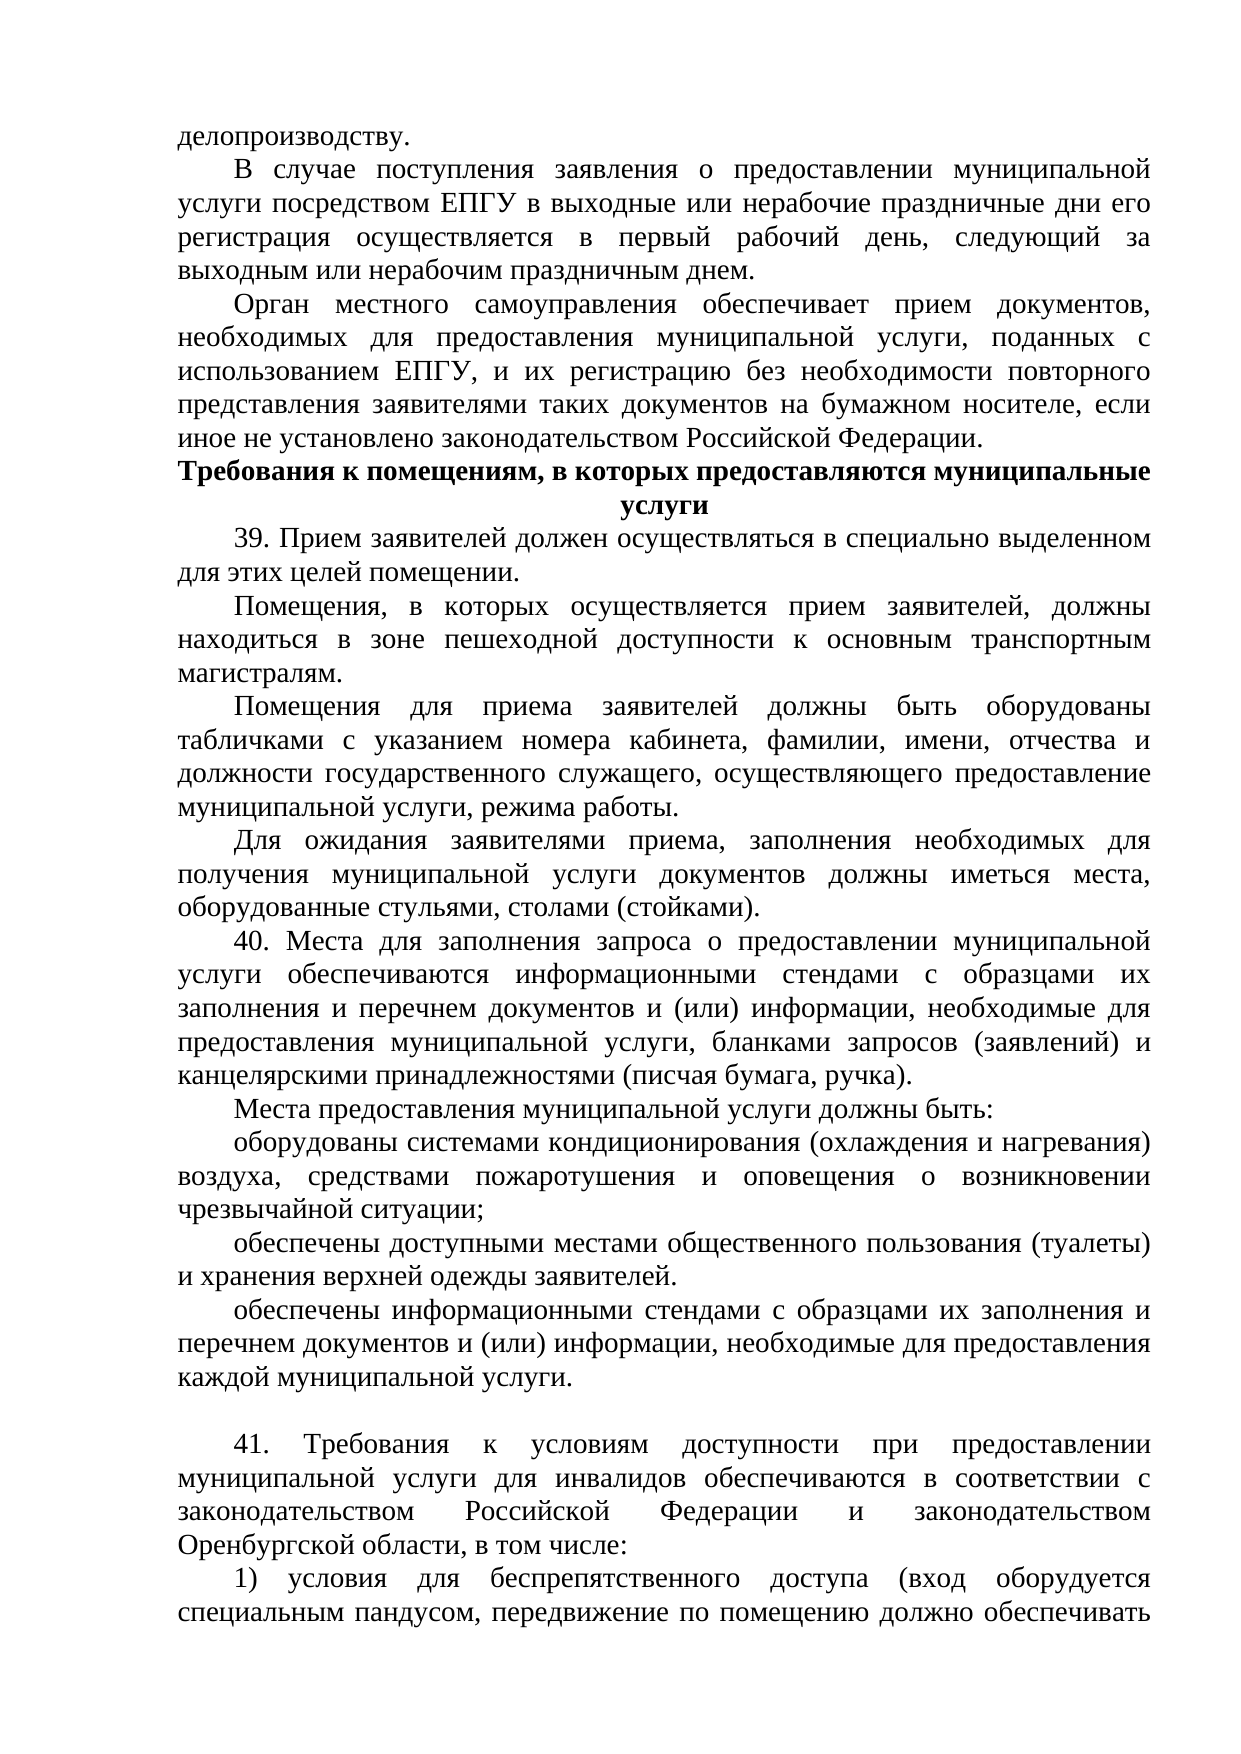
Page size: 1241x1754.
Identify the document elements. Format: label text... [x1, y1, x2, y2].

text 41. Требования к условиям доступности при предоставлении муниципальной услуги для инвалидов обеспечиваются в соответствии с законодательством Российской Федерации и законодательством Оренбургской области, в том числе: [177, 1426, 1152, 1560]
title Требования к помещениям, в которых предоставляются муниципальные услуги [177, 453, 1152, 521]
text обеспечены доступными местами общественного пользования (туалеты) и хранения верхней одежды заявителей. [177, 1225, 1152, 1292]
text Помещения, в которых осуществляется прием заявителей, должны находиться в зоне пешеходной доступности к основным транспортным магистралям. [177, 588, 1152, 688]
text Места предоставления муниципальной услуги должны быть: [177, 1091, 1152, 1124]
text В случае поступления заявления о предоставлении муниципальной услуги посредством ЕПГУ в выходные или нерабочие праздничные дни его регистрация осуществляется в первый рабочий день, следующий за выходным или нерабочим праздничным днем. [177, 152, 1152, 286]
text 40. Места для заполнения запроса о предоставлении муниципальной услуги обеспечиваются информационными стендами с образцами их заполнения и перечнем документов и (или) информации, необходимые для предоставления муниципальной услуги, бланками запросов (заявлений) и канцелярскими принадлежностями (писчая бумага, ручка). [177, 923, 1152, 1091]
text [177, 118, 1152, 152]
text Помещения для приема заявителей должны быть оборудованы табличками с указанием номера кабинета, фамилии, имени, отчества и должности государственного служащего, осуществляющего предоставление муниципальной услуги, режима работы. [177, 688, 1152, 822]
text обеспечены информационными стендами с образцами их заполнения и перечнем документов и (или) информации, необходимые для предоставления каждой муниципальной услуги. [177, 1292, 1152, 1393]
text оборудованы системами кондиционирования (охлаждения и нагревания) воздуха, средствами пожаротушения и оповещения о возникновении чрезвычайной ситуации; [177, 1124, 1152, 1225]
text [177, 1560, 1152, 1627]
text 39. Прием заявителей должен осуществляться в специально выделенном для этих целей помещении. [177, 521, 1152, 588]
text Орган местного самоуправления обеспечивает прием документов, необходимых для предоставления муниципальной услуги, поданных с использованием ЕПГУ, и их регистрацию без необходимости повторного представления заявителями таких документов на бумажном носителе, если иное не установлено законодательством Российской Федерации. [177, 286, 1152, 453]
text Для ожидания заявителями приема, заполнения необходимых для получения муниципальной услуги документов должны иметься места, оборудованные стульями, столами (стойками). [177, 822, 1152, 923]
